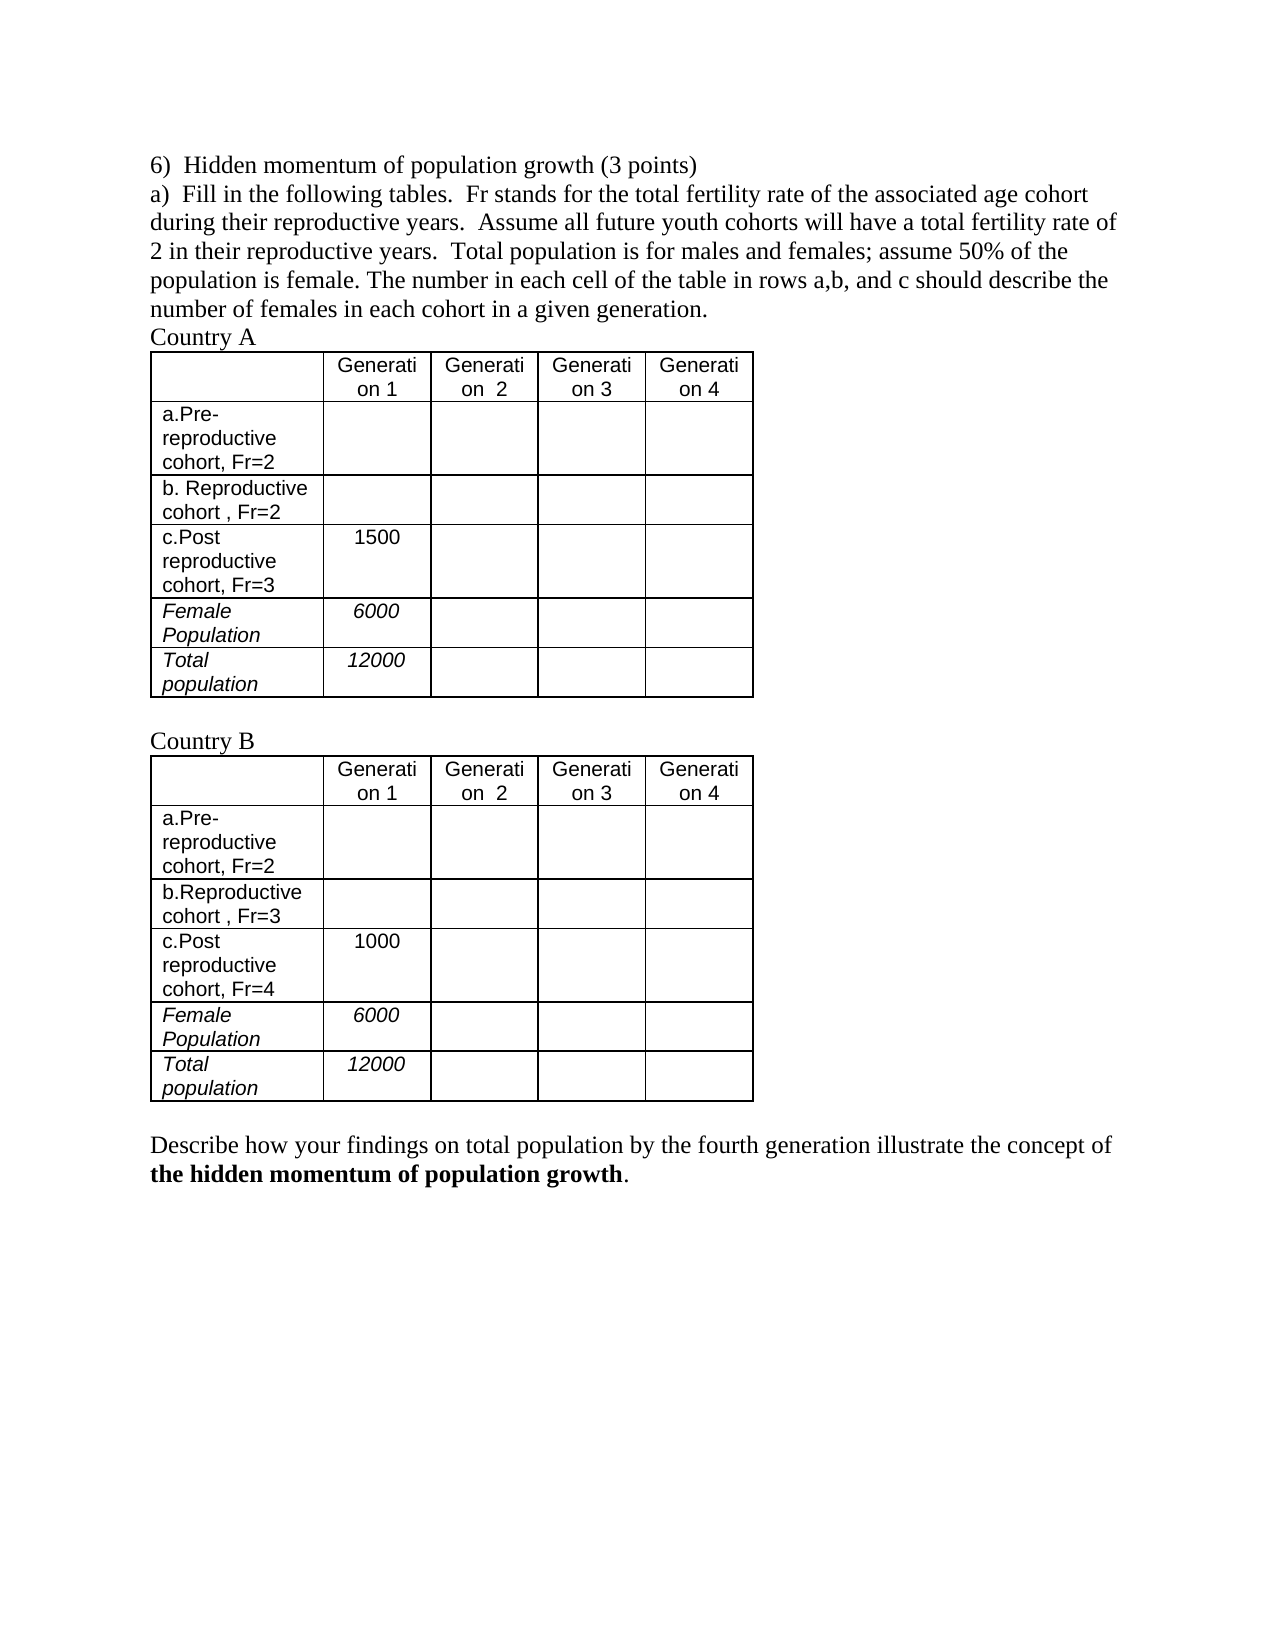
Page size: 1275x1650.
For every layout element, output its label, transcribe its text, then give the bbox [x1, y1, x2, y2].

text 6) Hidden momentum of population growth (3 points) [150, 150, 1125, 179]
table_cell [432, 929, 537, 1001]
text Country B [150, 726, 1125, 755]
table_header Generation 1 [324, 757, 430, 804]
table_cell [646, 525, 752, 597]
table_cell 1500 [324, 525, 430, 597]
table_cell 12000 [324, 648, 430, 696]
table_cell [646, 476, 752, 524]
table_cell [539, 525, 645, 597]
table_header Generation 2 [432, 353, 537, 401]
table_cell [432, 880, 537, 927]
text Country A [150, 322, 1125, 351]
table_cell b.Reproductive cohort , Fr=3 [152, 880, 323, 927]
text a) Fill in the following tables. Fr stands for the total fertility rate of the associated age cohort during their reproductive years. Assume all future youth cohorts will have a total fertility rate of 2 in their reproductive years. Total population is for males and females; assume 50% of the population is female. The number in each cell of the table in rows a,b, and c should describe the number of females in each cohort in a given generation. [150, 179, 1125, 322]
table_cell [646, 1052, 752, 1100]
table_cell [324, 402, 430, 474]
table_cell Female Population [152, 599, 323, 647]
table_cell a.Pre-reproductive cohort, Fr=2 [152, 402, 323, 474]
table_cell [539, 929, 645, 1001]
table_cell a.Pre-reproductive cohort, Fr=2 [152, 806, 323, 878]
table_cell [539, 806, 645, 878]
table_cell [432, 599, 537, 647]
table_header Generation 4 [646, 353, 752, 401]
table_cell [646, 880, 752, 927]
table_header Generation 3 [539, 353, 645, 401]
table_cell [539, 880, 645, 927]
table_cell [432, 648, 537, 696]
table_cell [432, 1003, 537, 1050]
table_cell [432, 525, 537, 597]
table_cell [539, 599, 645, 647]
table_cell [432, 806, 537, 878]
table_header Generation 4 [646, 757, 752, 804]
table_cell [646, 929, 752, 1001]
table_cell [432, 476, 537, 524]
table_header [152, 757, 323, 804]
table_cell c.Post reproductive cohort, Fr=3 [152, 525, 323, 597]
table_header Generation 2 [432, 757, 537, 804]
table_header Generation 3 [539, 757, 645, 804]
table_cell [324, 880, 430, 927]
table_cell [646, 599, 752, 647]
table_cell [539, 648, 645, 696]
table_cell [539, 402, 645, 474]
table_cell [539, 1052, 645, 1100]
table_cell 6000 [324, 599, 430, 647]
table_cell 6000 [324, 1003, 430, 1050]
table_cell [432, 1052, 537, 1100]
table_cell 1000 [324, 929, 430, 1001]
table_cell [539, 1003, 645, 1050]
table_header Generation 1 [324, 353, 430, 401]
table_cell [324, 476, 430, 524]
table_cell [646, 402, 752, 474]
table_cell Female Population [152, 1003, 323, 1050]
table_cell [646, 648, 752, 696]
table_cell Total population [152, 1052, 323, 1100]
table_cell [646, 1003, 752, 1050]
text Describe how your findings on total population by the fourth generation illustrate the concept of the hidden momentum of population growth. [150, 1130, 1125, 1188]
table_cell [324, 806, 430, 878]
table_cell [432, 402, 537, 474]
table_cell b. Reproductive cohort , Fr=2 [152, 476, 323, 524]
table_cell [539, 476, 645, 524]
table_cell Total population [152, 648, 323, 696]
table_cell c.Post reproductive cohort, Fr=4 [152, 929, 323, 1001]
table_cell 12000 [324, 1052, 430, 1100]
table_cell [646, 806, 752, 878]
table_header [152, 353, 323, 401]
